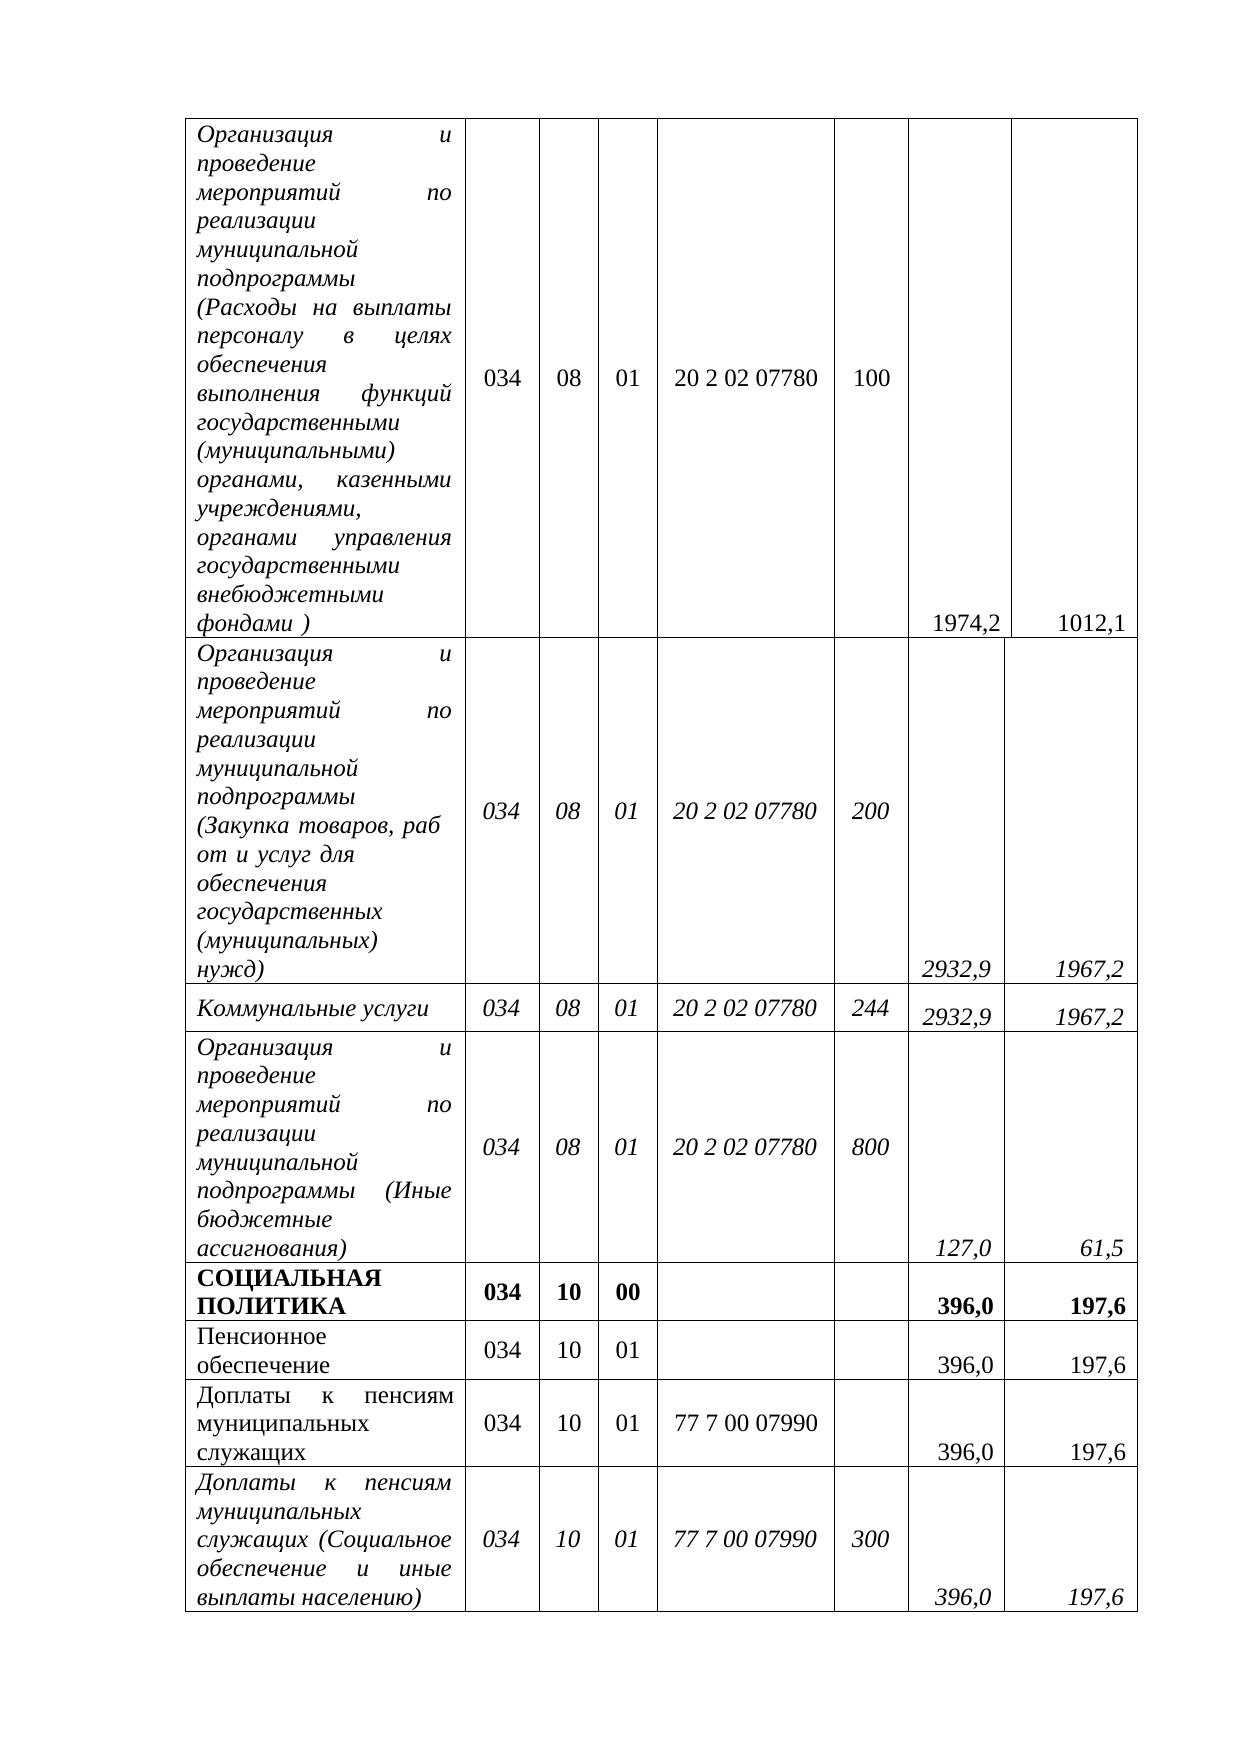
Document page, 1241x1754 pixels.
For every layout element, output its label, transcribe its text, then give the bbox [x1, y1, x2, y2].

table_cell 034 [466, 1467, 539, 1611]
table_cell 2932,9 [909, 984, 1004, 1031]
table_cell 034 [466, 638, 539, 983]
table_cell 01 [599, 1380, 657, 1466]
table_cell 1967,2 [1005, 984, 1137, 1031]
table_cell 396,0 [909, 1467, 1004, 1611]
table_cell 08 [540, 638, 598, 983]
table_cell Доплаты к пенсиям муниципальных служащих [186, 1380, 465, 1466]
table_cell [658, 1263, 834, 1320]
table_cell 127,0 [909, 1032, 1004, 1262]
table_cell 197,6 [1005, 1467, 1137, 1611]
table_cell 01 [599, 119, 657, 637]
table_cell 034 [466, 119, 539, 637]
table_cell 034 [466, 1380, 539, 1466]
table_cell 034 [466, 1263, 539, 1320]
table_cell Пенсионное обеспечение [186, 1321, 465, 1379]
table_cell 01 [599, 1467, 657, 1611]
table_cell 396,0 [909, 1321, 1004, 1379]
table_cell 01 [599, 1032, 657, 1262]
table_cell 396,0 [909, 1380, 1004, 1466]
table_cell 300 [835, 1467, 908, 1611]
table_cell [835, 1321, 908, 1379]
table_cell 1967,2 [1005, 638, 1137, 983]
table_cell 034 [466, 1032, 539, 1262]
table_cell 2932,9 [909, 638, 1004, 983]
table_cell 197,6 [1005, 1263, 1137, 1320]
table_cell 197,6 [1005, 1321, 1137, 1379]
table_cell Организация и проведение мероприятий по реализации муниципальной подпрограммы (Расходы на выплаты персоналу в целях обеспечения выполнения функций государственными (муниципальными) органами, казенными учреждениями, органами управления государственными внебюджетными фондами ) [186, 119, 465, 637]
table_cell 01 [599, 1321, 657, 1379]
table_cell СОЦИАЛЬНАЯ ПОЛИТИКА [186, 1263, 465, 1320]
table_cell 10 [540, 1467, 598, 1611]
table_cell 08 [540, 984, 598, 1031]
table_cell 800 [835, 1032, 908, 1262]
table_cell 396,0 [909, 1263, 1004, 1320]
table_cell 200 [835, 638, 908, 983]
table_cell 1012,1 [1012, 119, 1137, 637]
table_cell 10 [540, 1263, 598, 1320]
table_cell 034 [466, 984, 539, 1031]
table_cell 244 [835, 984, 908, 1031]
table_cell [835, 1263, 908, 1320]
table_cell [835, 1380, 908, 1466]
table_cell 1974,2 [909, 119, 1011, 637]
table_cell 01 [599, 984, 657, 1031]
table_cell 20 2 02 07780 [658, 119, 834, 637]
table_cell 197,6 [1005, 1380, 1137, 1466]
table_cell Доплаты к пенсиям муниципальных служащих (Социальное обеспечение и иные выплаты населению) [186, 1467, 465, 1611]
table_cell Организация и проведение мероприятий по реализации муниципальной подпрограммы (Иные бюджетные ассигнования) [186, 1032, 465, 1262]
table_cell 00 [599, 1263, 657, 1320]
table_cell 77 7 00 07990 [658, 1467, 834, 1611]
table_cell [658, 1321, 834, 1379]
table_cell 20 2 02 07780 [658, 1032, 834, 1262]
table_cell 034 [466, 1321, 539, 1379]
table_cell 61,5 [1005, 1032, 1137, 1262]
table_cell 08 [540, 119, 598, 637]
table_cell Организация и проведение мероприятий по реализации муниципальной подпрограммы (Закупка товаров, работ и услуг для обеспечения государственных (муниципальных) нужд) [186, 638, 465, 983]
table_cell Коммунальные услуги [186, 984, 465, 1031]
table_cell 20 2 02 07780 [658, 638, 834, 983]
table_cell 10 [540, 1380, 598, 1466]
table_cell 08 [540, 1032, 598, 1262]
table_cell 20 2 02 07780 [658, 984, 834, 1031]
table_cell 100 [835, 119, 908, 637]
table_cell 77 7 00 07990 [658, 1380, 834, 1466]
table_cell 01 [599, 638, 657, 983]
table_cell 10 [540, 1321, 598, 1379]
